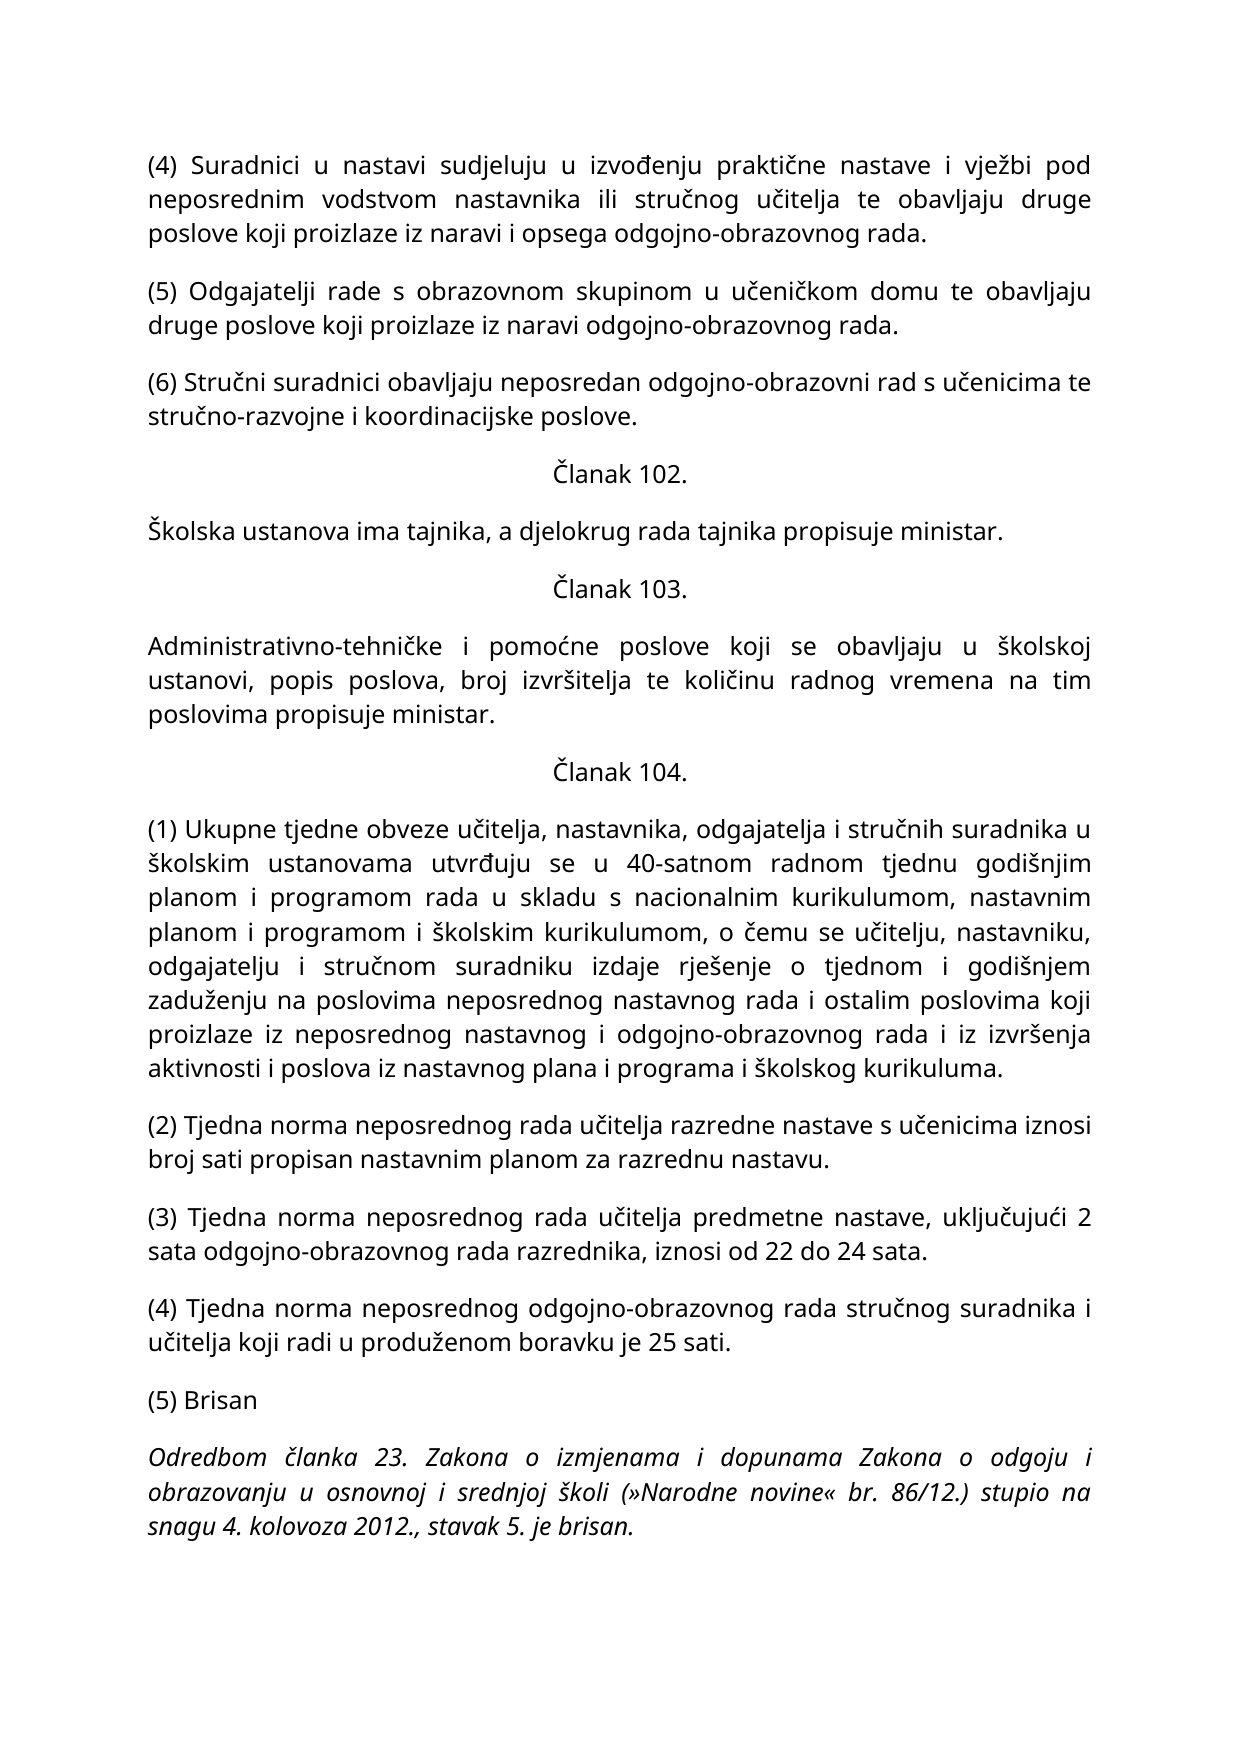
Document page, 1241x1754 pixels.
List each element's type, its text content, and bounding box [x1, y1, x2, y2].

text (1) Ukupne tjedne obveze učitelja, nastavnika, odgajatelja i stručnih suradnika u školskim ustanovama utvrđuju se u 40-satnom radnom tjednu godišnjim planom i programom rada u skladu s nacionalnim kurikulumom, nastavnim planom i programom i školskim kurikulumom, o čemu se učitelju, nastavniku, odgajatelju i stručnom suradniku izdaje rješenje o tjednom i godišnjem zaduženju na poslovima neposrednog nastavnog rada i ostalim poslovima koji proizlaze iz neposrednog nastavnog i odgojno-obrazovnog rada i iz izvršenja aktivnosti i poslova iz nastavnog plana i programa i školskog kurikuluma. [148, 812, 1093, 1084]
text (4) Suradnici u nastavi sudjeluju u izvođenju praktične nastave i vježbi pod neposrednim vodstvom nastavnika ili stručnog učitelja te obavljaju druge poslove koji proizlaze iz naravi i opsega odgojno-obrazovnog rada. [148, 148, 1093, 250]
text (2) Tjedna norma neposrednog rada učitelja razredne nastave s učenicima iznosi broj sati propisan nastavnim planom za razrednu nastavu. [148, 1108, 1093, 1176]
text Članak 104. [148, 754, 1093, 788]
text Članak 103. [148, 571, 1093, 605]
text Članak 102. [148, 456, 1093, 490]
text (3) Tjedna norma neposrednog rada učitelja predmetne nastave, uključujući 2 sata odgojno-obrazovnog rada razrednika, iznosi od 22 do 24 sata. [148, 1199, 1093, 1268]
text Administrativno-tehničke i pomoćne poslove koji se obavljaju u školskoj ustanovi, popis poslova, broj izvršitelja te količinu radnog vremena na tim poslovima propisuje ministar. [148, 629, 1093, 731]
text (5) Odgajatelji rade s obrazovnom skupinom u učeničkom domu te obavljaju druge poslove koji proizlaze iz naravi odgojno-obrazovnog rada. [148, 273, 1093, 341]
text Odredbom članka 23. Zakona o izmjenama i dopunama Zakona o odgoju i obrazovanju u osnovnoj i srednjoj školi (»Narodne novine« br. 86/12.) stupio na snagu 4. kolovoza 2012., stavak 5. je brisan. [148, 1440, 1093, 1542]
text (6) Stručni suradnici obavljaju neposredan odgojno-obrazovni rad s učenicima te stručno-razvojne i koordinacijske poslove. [148, 365, 1093, 433]
text Školska ustanova ima tajnika, a djelokrug rada tajnika propisuje ministar. [148, 514, 1093, 548]
text (5) Brisan [148, 1383, 1093, 1417]
text (4) Tjedna norma neposrednog odgojno-obrazovnog rada stručnog suradnika i učitelja koji radi u produženom boravku je 25 sati. [148, 1291, 1093, 1359]
